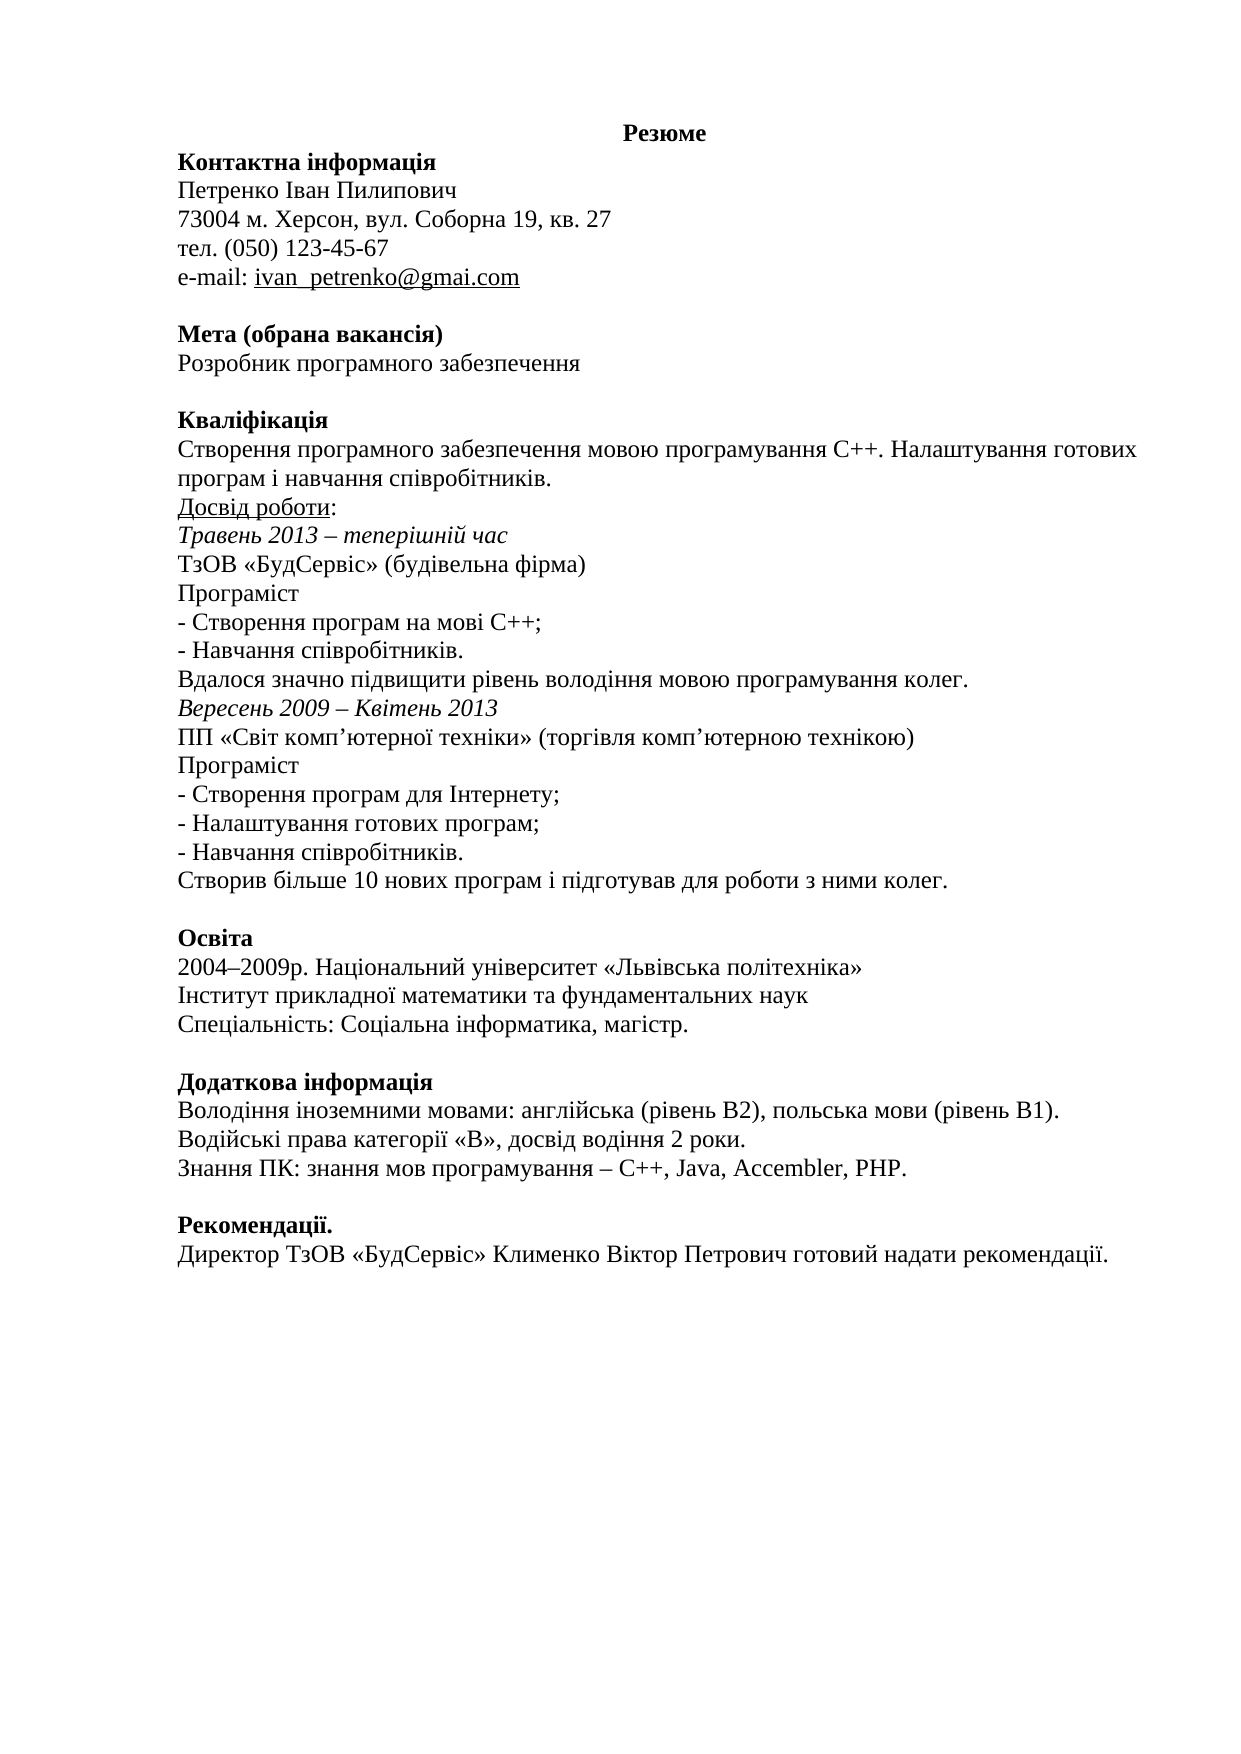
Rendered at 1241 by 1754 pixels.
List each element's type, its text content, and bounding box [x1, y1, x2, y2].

text Контактна інформація Петренко Іван Пилипович 73004 м. Херсон, вул. Соборна 19, кв. 27 тел. (050) 123-45-67 e-mail: ivan_petrenko@gmai.com Мета (обрана вакансія) Розробник програмного забезпечення Кваліфікація [177, 147, 1152, 434]
text Директор ТзОВ «БудСервіс» Клименко Віктор Петрович готовий надати рекомендації. [177, 1239, 1152, 1295]
text - Налаштування готових програм; [177, 808, 1152, 837]
text - Навчання співробітників. [177, 837, 1152, 866]
text Вересень 2009 – Квітень 2013 ПП «Світ комп’ютерної техніки» (торгівля комп’ютерною технікою) Програміст [177, 693, 1152, 779]
text - Створення програм для Інтернету; [177, 779, 1152, 808]
text Резюме [177, 118, 1152, 147]
text Вдалося значно підвищити рівень володіння мовою програмування колег. [177, 664, 1152, 693]
text Рекомендації. [177, 1210, 1152, 1239]
text Водійські права категорії «В», досвід водіння 2 роки. Знання ПК: знання мов програмування – C++, Java, Accembler, PHP. [177, 1124, 1152, 1210]
text - Навчання співробітників. [177, 636, 1152, 664]
text Створення програмного забезпечення мовою програмування С++. Налаштування готових програм і навчання співробітників. Досвід роботи: Травень 2013 – теперішній час ТзОВ «БудСервіс» (будівельна фірма) Програміст - Створення програм на мові С++; [177, 434, 1152, 636]
text Створив більше 10 нових програм і підготував для роботи з ними колег. [177, 866, 1152, 894]
text Освіта 2004–2009р. Національний університет «Львівська політехніка» Інститут прикладної математики та фундаментальних наук Спеціальність: Соціальна інформатика, магістр. Додаткова інформація Володіння іноземними мовами: англійська (рівень В2), польська мови (рівень В1). [177, 894, 1152, 1124]
